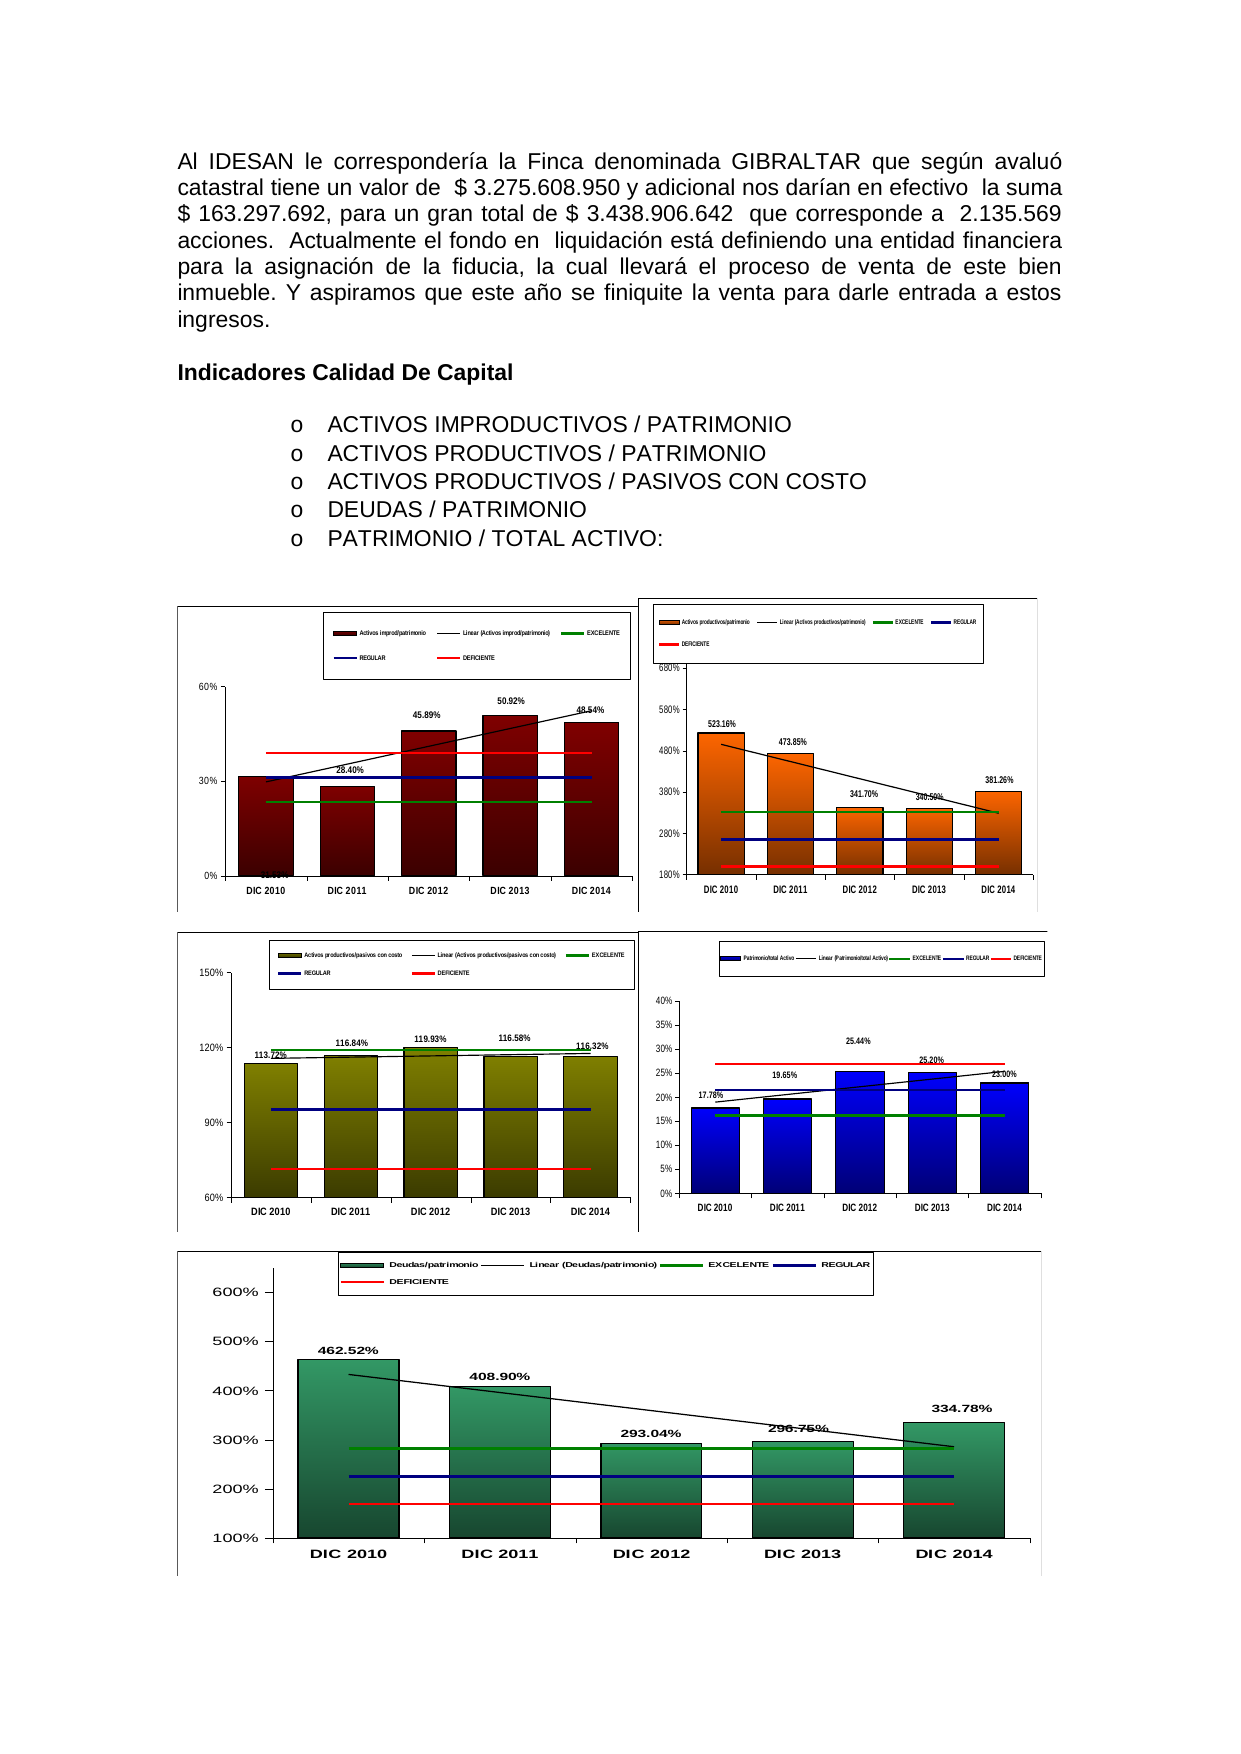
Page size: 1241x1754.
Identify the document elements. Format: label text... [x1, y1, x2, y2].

list DEUDAS / PATRIMONIO [290, 496, 1063, 524]
list ACTIVOS IMPRODUCTIVOS / PATRIMONIO [290, 411, 1063, 439]
list ACTIVOS PRODUCTIVOS / PATRIMONIO [290, 439, 1063, 468]
text Al IDESAN le correspondería la Finca denominada GIBRALTAR que según avaluó catastral tiene un valor de $ 3.275.608.950 y adicional nos darían en efectivo la suma $ 163.297.692, para un gran total de $ 3.438.906.642 que corresponde a 2.135.569 acciones. Actualmente el fondo en liquidación está definiendo una entidad financiera para la asignación de la fiducia, la cual llevará el proceso de venta de este bien inmueble. Y aspiramos que este año se finiquite la venta para darle entrada a estos ingresos. [177, 148, 1063, 332]
list ACTIVOS PRODUCTIVOS / PASIVOS CON COSTO [290, 468, 1063, 496]
list PATRIMONIO / TOTAL ACTIVO: [290, 524, 1063, 553]
text Indicadores Calidad De Capital [177, 358, 1063, 385]
